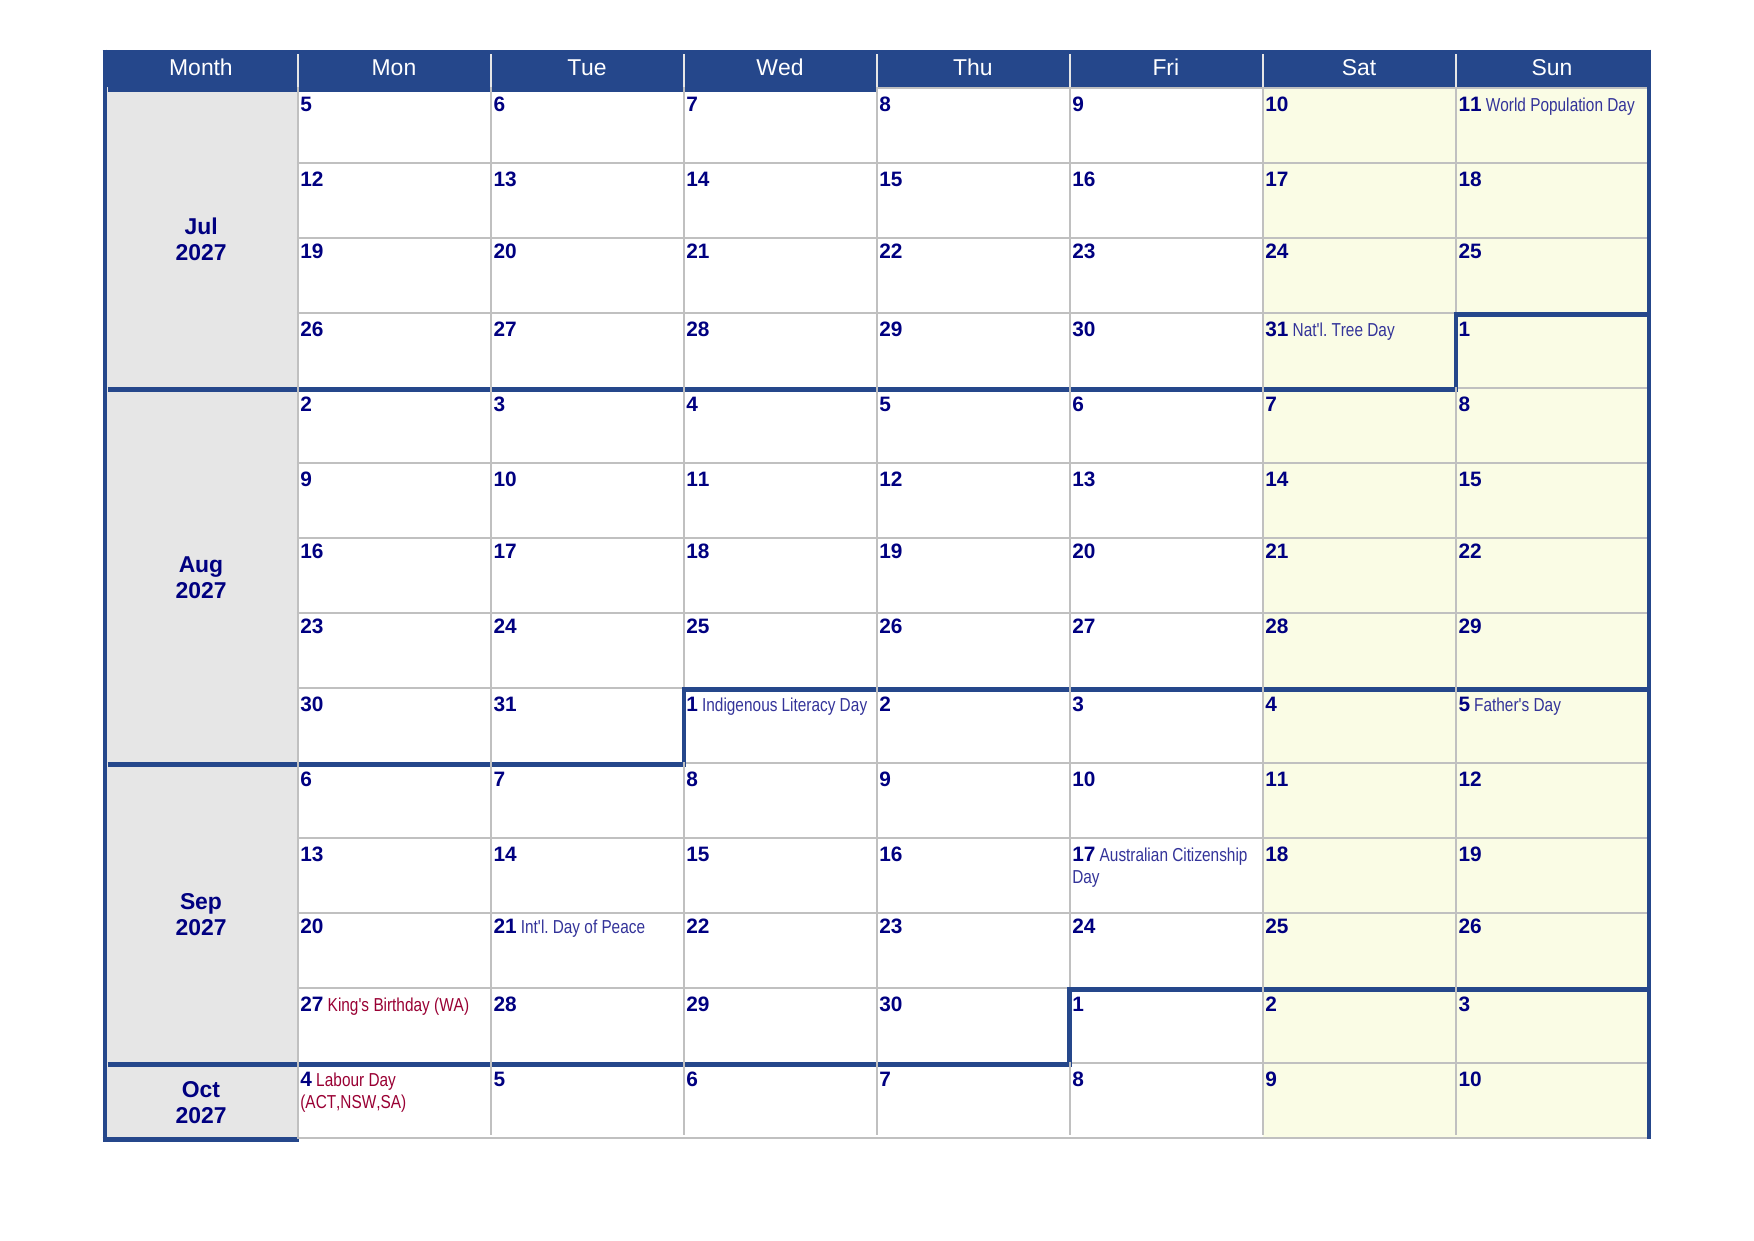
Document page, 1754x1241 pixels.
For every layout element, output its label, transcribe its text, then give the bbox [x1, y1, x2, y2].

table_cell 11 World Population Day [1457, 89, 1647, 162]
table_cell 12 [878, 464, 1069, 537]
table_cell 30 [878, 989, 1067, 1062]
table_cell 31 Nat'l. Tree Day [1264, 314, 1454, 387]
table_header Sat [1264, 54, 1455, 87]
table_cell 1 [1072, 992, 1262, 1062]
table_cell 10 [1264, 89, 1455, 162]
table_cell 3 [1457, 992, 1647, 1062]
table_cell 12 [299, 164, 490, 237]
table_cell 14 [685, 164, 876, 237]
table_cell 17 [492, 539, 683, 612]
table_cell 5 Father's Day [1457, 692, 1647, 762]
table_cell 17 [1264, 164, 1455, 237]
table_cell 2 [878, 692, 1069, 762]
table_cell 5 [299, 92, 490, 162]
table_cell 21 [685, 239, 876, 312]
table_cell 6 [684, 1067, 877, 1137]
table_cell 28 [492, 989, 683, 1062]
table_cell 8 [878, 89, 1069, 162]
table_cell Sep 2027 [107, 763, 297, 1062]
table_cell 14 [1264, 464, 1455, 537]
table_cell 27 King's Birthday (WA) [299, 989, 490, 1062]
table_header Thu [878, 54, 1069, 87]
table_header Wed [685, 54, 876, 87]
table_cell 2 [299, 392, 490, 462]
table_cell 5 [491, 1067, 684, 1137]
table_cell 16 [1071, 164, 1262, 237]
table_cell 9 [1071, 89, 1262, 162]
table_cell 22 [685, 914, 876, 987]
table_cell 22 [878, 239, 1069, 312]
table_cell 7 [877, 1067, 1070, 1137]
table_cell 20 [492, 239, 683, 312]
table_cell 13 [1071, 464, 1262, 537]
table_cell 25 [1457, 239, 1647, 312]
table_cell 23 [878, 914, 1069, 987]
table_header Fri [1071, 54, 1262, 87]
table_cell 30 [299, 689, 490, 762]
table_cell 6 [1071, 392, 1262, 462]
table_cell 5 [878, 392, 1069, 462]
table_cell Oct 2027 [107, 1063, 297, 1137]
table_cell 8 [685, 764, 876, 837]
table_cell 23 [1071, 239, 1262, 312]
table_cell 18 [1457, 164, 1647, 237]
table_cell 31 [492, 689, 682, 762]
table_cell 6 [492, 92, 683, 162]
table_cell 17 Australian Citizenship Day [1071, 839, 1262, 912]
table_cell 19 [299, 239, 490, 312]
table_cell 9 [299, 464, 490, 537]
table_cell 16 [299, 539, 490, 612]
table_cell 24 [1071, 914, 1262, 987]
table_cell 10 [1071, 764, 1262, 837]
table_header Tue [492, 54, 683, 87]
table_cell 25 [685, 614, 876, 687]
table_cell 4 Labour Day (ACT,NSW,SA) [299, 1067, 491, 1137]
table_cell 8 [1070, 1064, 1263, 1137]
table_cell 20 [299, 914, 490, 987]
table_cell Jul 2027 [107, 88, 297, 387]
table_cell 19 [878, 539, 1069, 612]
table_cell 23 [299, 614, 490, 687]
table_cell 26 [299, 314, 490, 387]
table_cell 13 [299, 839, 490, 912]
table_cell 28 [1264, 614, 1455, 687]
table_cell 12 [1457, 764, 1647, 837]
table_cell 1 [1458, 317, 1647, 387]
table_cell 7 [492, 767, 683, 837]
table_cell 24 [1264, 239, 1455, 312]
table_cell 13 [492, 164, 683, 237]
table_cell 14 [492, 839, 683, 912]
table_cell 3 [492, 392, 683, 462]
table_cell 11 [1264, 764, 1455, 837]
table_cell 22 [1457, 539, 1647, 612]
table_cell 18 [685, 539, 876, 612]
table_cell 26 [878, 614, 1069, 687]
table_cell 24 [492, 614, 683, 687]
table_cell 2 [1264, 992, 1455, 1062]
table_cell 27 [492, 314, 683, 387]
table_cell Aug 2027 [107, 388, 297, 762]
table_cell 15 [685, 839, 876, 912]
table_cell 16 [878, 839, 1069, 912]
table_cell 15 [1457, 464, 1647, 537]
table_cell 26 [1457, 914, 1647, 987]
table_cell 21 [1264, 539, 1455, 612]
table_cell 29 [878, 314, 1069, 387]
table_cell 7 [685, 92, 876, 162]
table_cell 15 [878, 164, 1069, 237]
table_cell 19 [1457, 839, 1647, 912]
table_cell 7 [1264, 392, 1455, 462]
table_cell 6 [299, 767, 490, 837]
table_cell 25 [1264, 914, 1455, 987]
table_cell 11 [685, 464, 876, 537]
table_cell 3 [1071, 692, 1262, 762]
table_cell 28 [685, 314, 876, 387]
table_cell 27 [1071, 614, 1262, 687]
table_cell 4 [1264, 692, 1455, 762]
table_cell 10 [492, 464, 683, 537]
table_cell 10 [1456, 1064, 1647, 1137]
table_header Mon [299, 54, 490, 87]
table_header Sun [1457, 54, 1647, 87]
table_cell 21 Int'l. Day of Peace [492, 914, 683, 987]
table_cell 20 [1071, 539, 1262, 612]
table_cell 9 [878, 764, 1069, 837]
table_header Month [107, 54, 297, 87]
table_cell 9 [1263, 1064, 1456, 1137]
table_cell 29 [1457, 614, 1647, 687]
table_cell 30 [1071, 314, 1262, 387]
table_cell 18 [1264, 839, 1455, 912]
table_cell 4 [685, 392, 876, 462]
table_cell 1 Indigenous Literacy Day [686, 692, 876, 762]
table_cell 8 [1457, 389, 1647, 462]
table_cell 29 [685, 989, 876, 1062]
